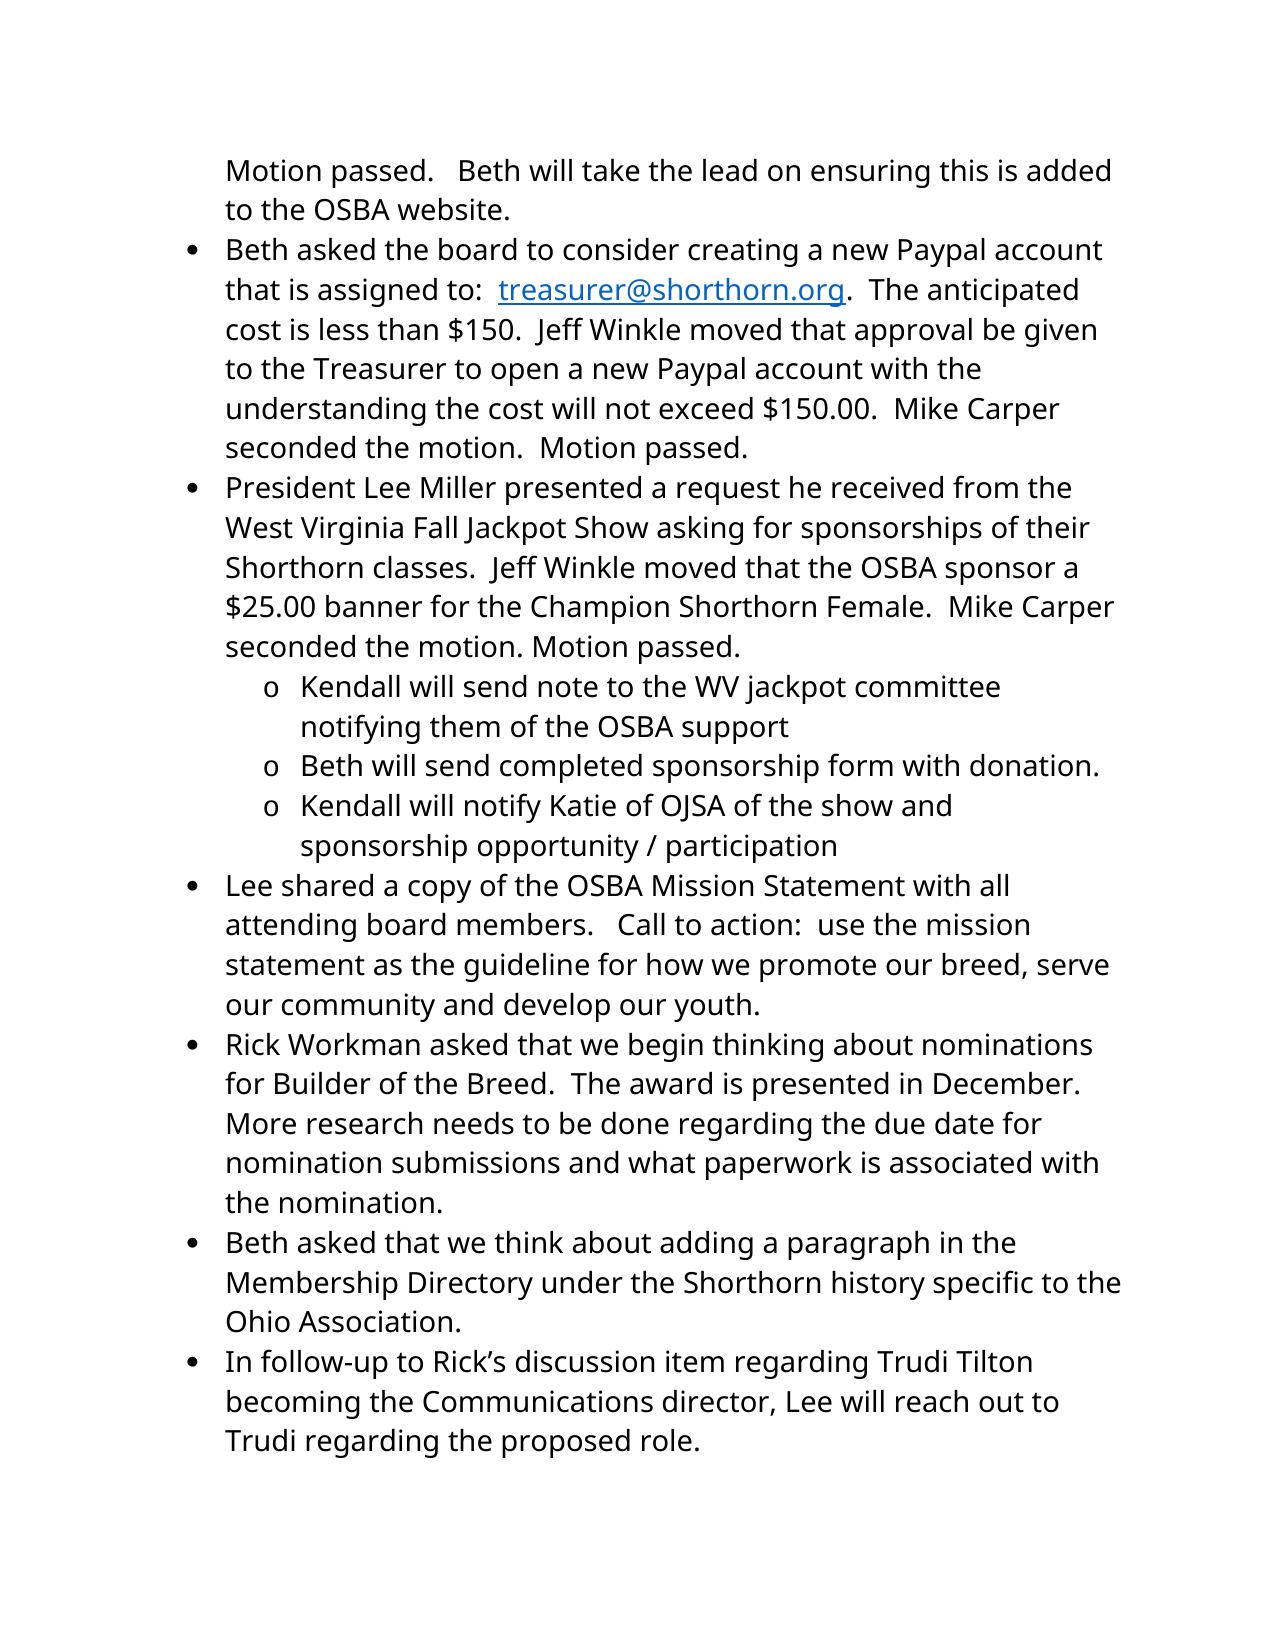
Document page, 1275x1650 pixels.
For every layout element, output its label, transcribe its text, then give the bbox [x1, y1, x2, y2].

list Beth asked that we think about adding a paragraph in the Membership Directory under the Shorthorn history specific to the Ohio Association. [187, 1222, 1125, 1341]
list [187, 150, 1125, 229]
list Beth asked the board to consider creating a new Paypal account that is assigned to: treasurer@shorthorn.org. The anticipated cost is less than $150. Jeff Winkle moved that approval be given to the Treasurer to open a new Paypal account with the understanding the cost will not exceed $150.00. Mike Carper seconded the motion. Motion passed. [187, 229, 1125, 467]
list Kendall will send note to the WV jackpot committee notifying them of the OSBA support [262, 666, 1125, 746]
list Lee shared a copy of the OSBA Mission Statement with all attending board members. Call to action: use the mission statement as the guideline for how we promote our breed, serve our community and develop our youth. [187, 865, 1125, 1024]
list Kendall will notify Katie of OJSA of the show and sponsorship opportunity / participation [262, 785, 1125, 865]
list Rick Workman asked that we begin thinking about nominations for Builder of the Breed. The award is presented in December. More research needs to be done regarding the due date for nomination submissions and what paperwork is associated with the nomination. [187, 1024, 1125, 1222]
list Beth will send completed sponsorship form with donation. [262, 746, 1125, 785]
list President Lee Miller presented a request he received from the West Virginia Fall Jackpot Show asking for sponsorships of their Shorthorn classes. Jeff Winkle moved that the OSBA sponsor a $25.00 banner for the Champion Shorthorn Female. Mike Carper seconded the motion. Motion passed. [187, 467, 1125, 666]
list In follow-up to Rick’s discussion item regarding Trudi Tilton becoming the Communications director, Lee will reach out to Trudi regarding the proposed role. [187, 1341, 1125, 1460]
